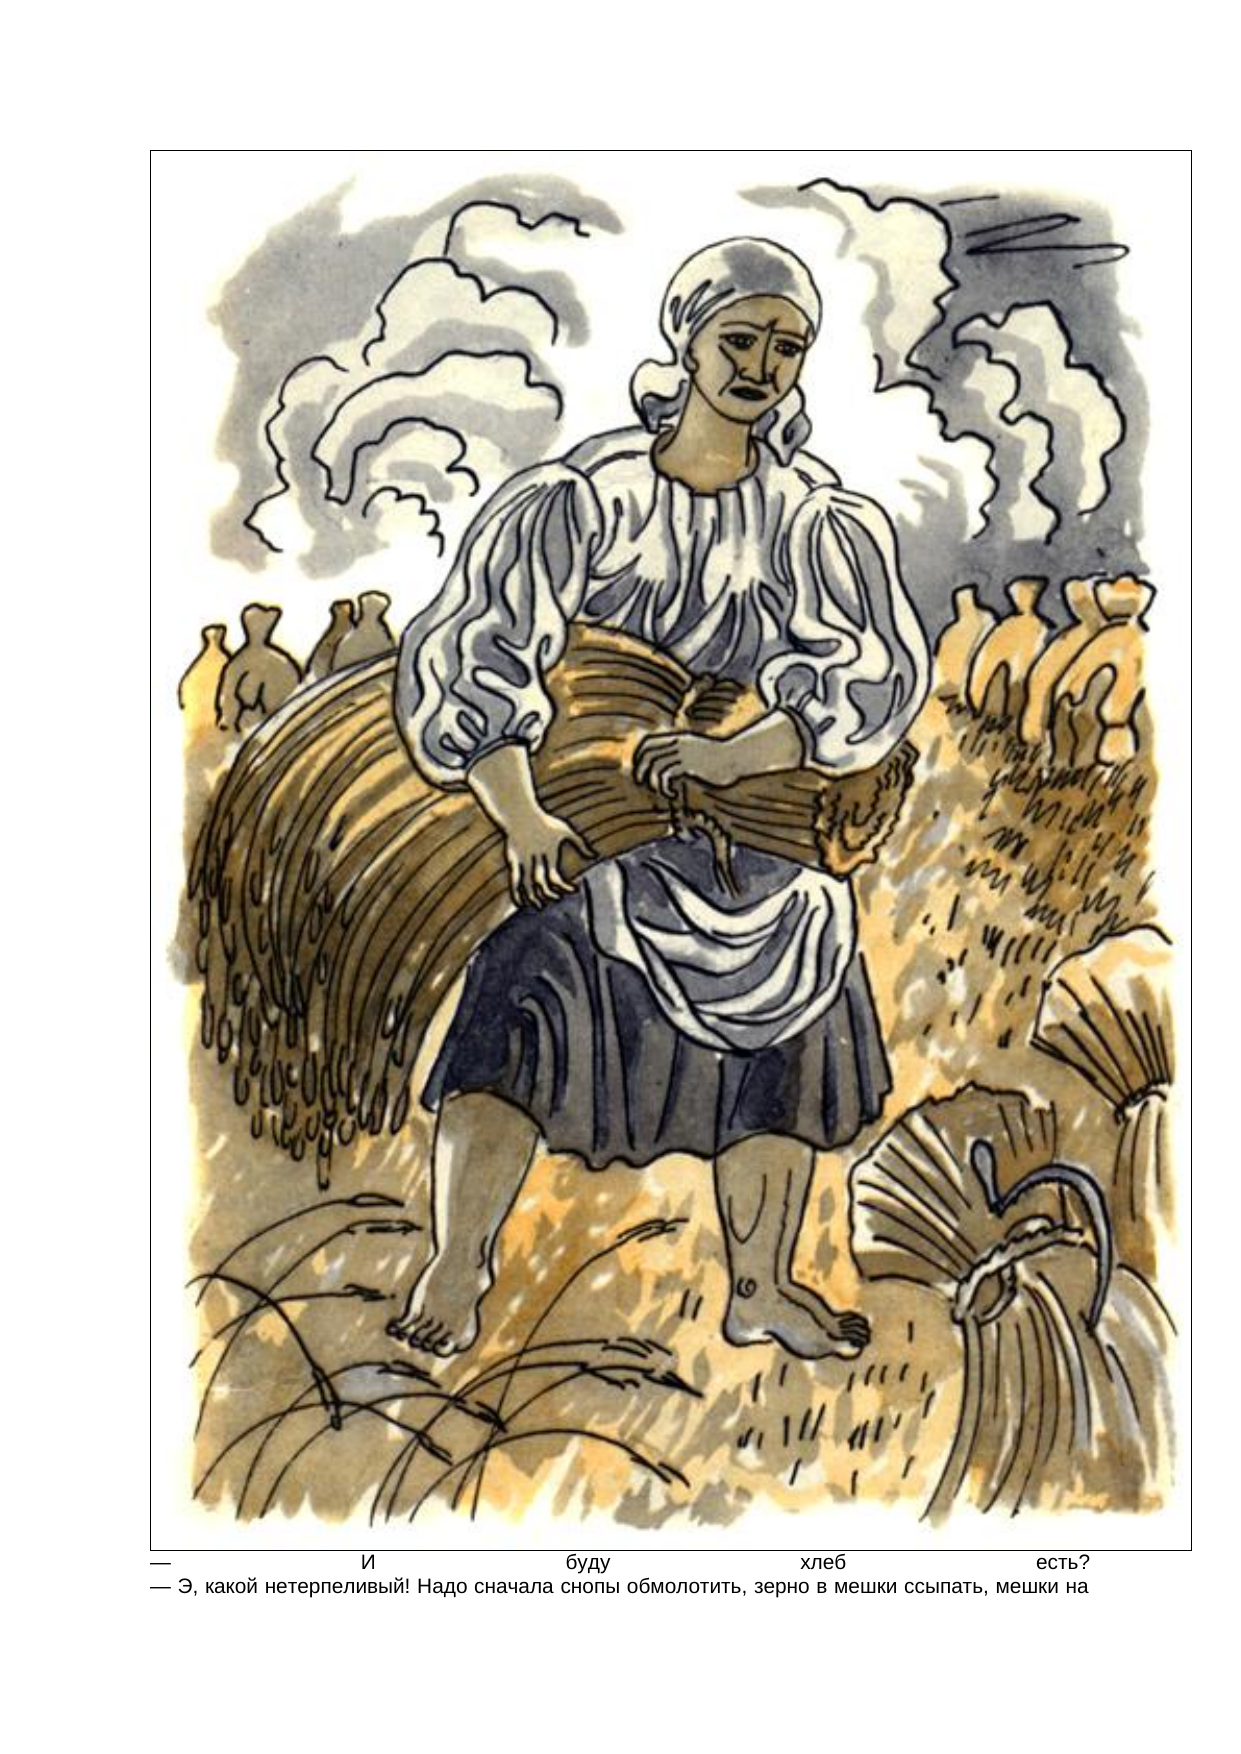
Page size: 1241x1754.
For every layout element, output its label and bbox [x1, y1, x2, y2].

text [150, 1551, 1090, 1598]
picture [151, 151, 1191, 1550]
